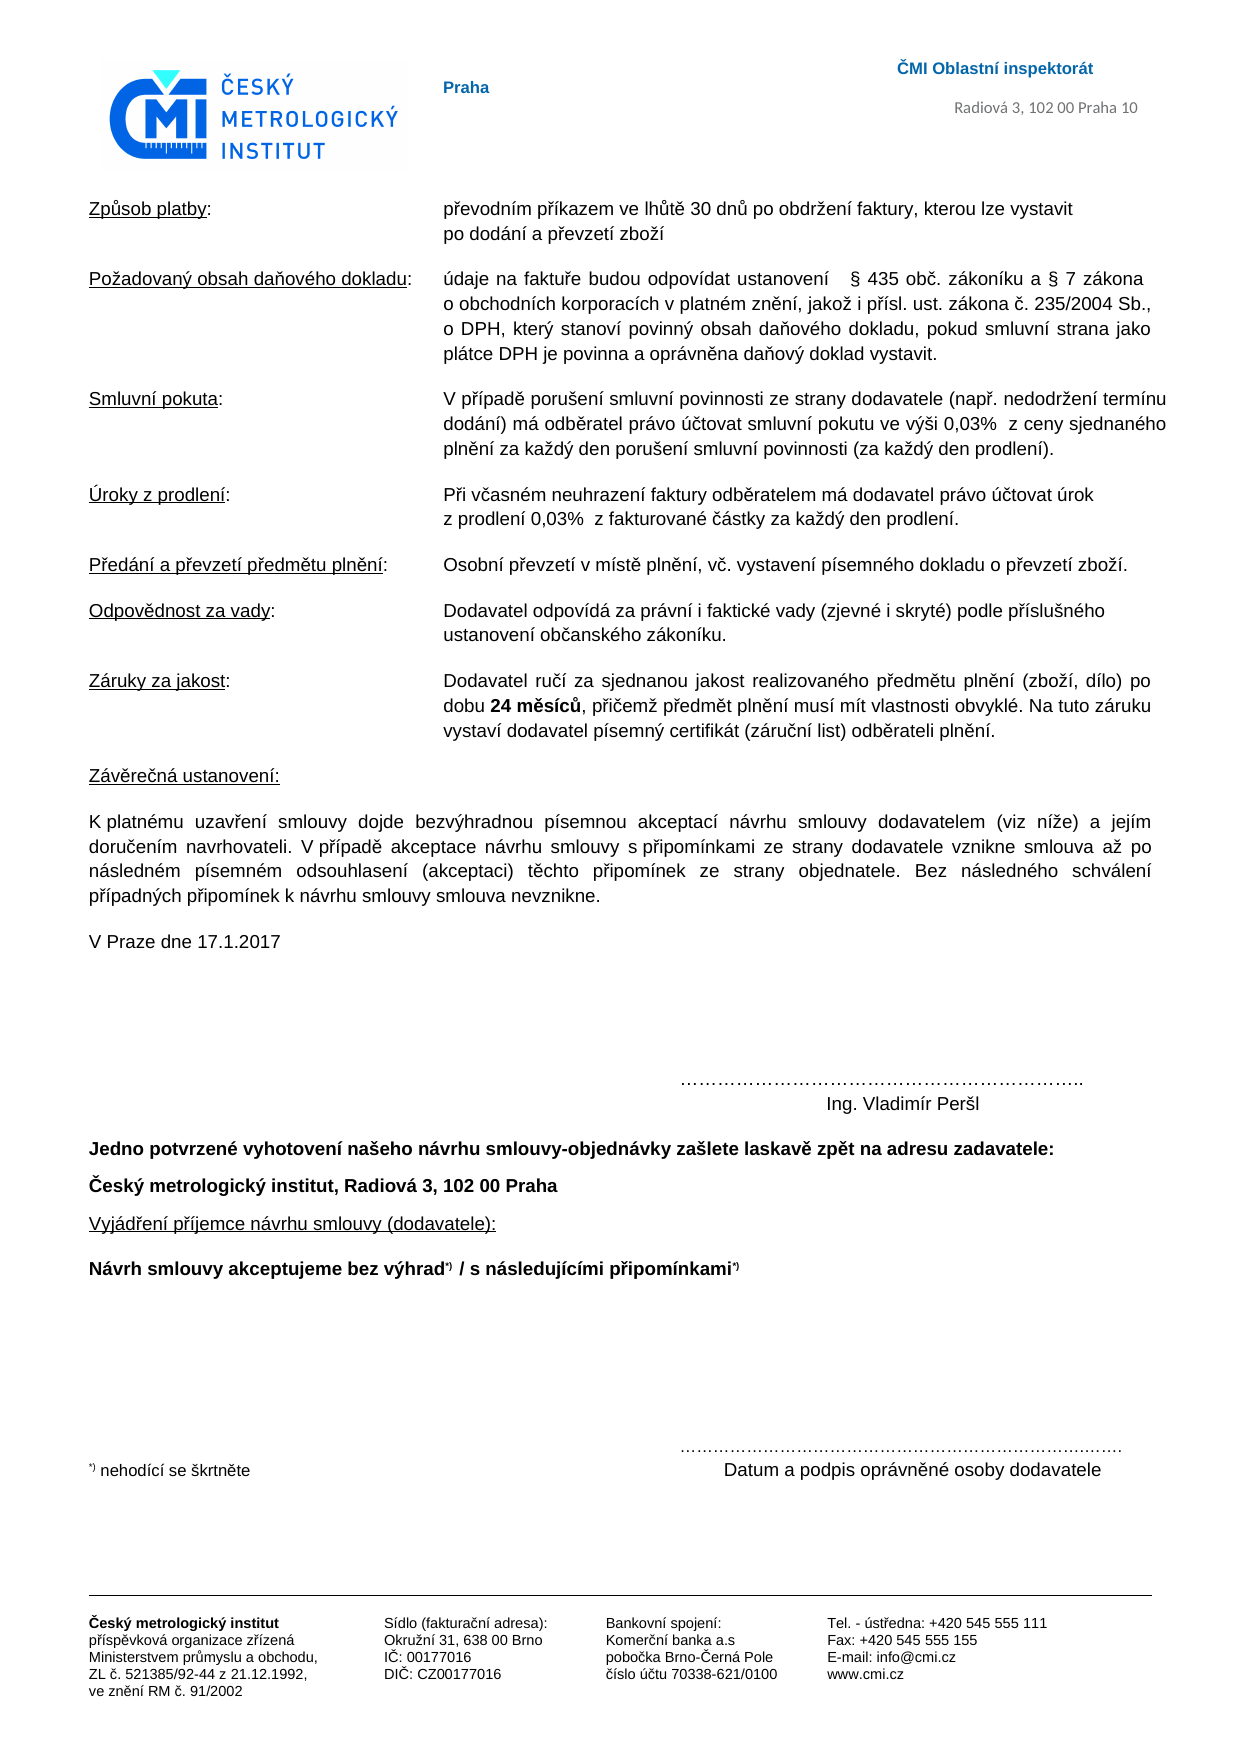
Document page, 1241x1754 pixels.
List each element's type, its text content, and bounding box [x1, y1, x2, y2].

text Úroky z prodlení: Při včasném neuhrazení faktury odběratelem má dodavatel právo účtovat úrok z prodlení 0,03% z fakturované částky za každý den prodlení. [89, 483, 1152, 530]
text Závěrečná ustanovení: [89, 765, 1152, 787]
text Odpovědnost za vady: Dodavatel odpovídá za právní i faktické vady (zjevné i skryté) podle příslušného ustanovení občanského zákoníku. [89, 599, 1152, 646]
text K platnému uzavření smlouvy dojde bezvýhradnou písemnou akceptací návrhu smlouvy dodavatelem (viz níže) a jejím doručením navrhovateli. V případě akceptace návrhu smlouvy s připomínkami ze strany dodavatele vznikne smlouva až po následném písemném odsouhlasení (akceptaci) těchto připomínek ze strany objednatele. Bez následného schválení případných připomínek k návrhu smlouvy smlouva nevznikne. [89, 811, 1152, 907]
text Ing. Vladimír Peršl [89, 1092, 1152, 1114]
text Vyjádření příjemce návrhu smlouvy (dodavatele): [89, 1213, 1152, 1234]
text ……………………………………………………………….……. [89, 1437, 1152, 1456]
text Český metrologický institut, Radiová 3, 102 00 Praha [89, 1175, 1152, 1197]
text Záruky za jakost: Dodavatel ručí za sjednanou jakost realizovaného předmětu plnění (zboží, dílo) po dobu 24 měsíců, přičemž předmět plnění musí mít vlastnosti obvyklé. Na tuto záruku vystaví dodavatel písemný certifikát (záruční list) odběrateli plnění. [89, 670, 1152, 741]
picture [100, 59, 410, 170]
text Návrh smlouvy akceptujeme bez výhrad*) / s následujícími připomínkami*) [89, 1258, 1152, 1280]
text Způsob platby: převodním příkazem ve lhůtě 30 dnů po obdržení faktury, kterou lze vystavit po dodání a převzetí zboží [89, 198, 1152, 244]
text V Praze dne 17.1.2017 [89, 931, 1152, 952]
text Jedno potvrzené vyhotovení našeho návrhu smlouvy-objednávky zašlete laskavě zpět na adresu zadavatele: [89, 1138, 1152, 1159]
text Požadovaný obsah daňového dokladu: údaje na faktuře budou odpovídat ustanovení § 435 obč. zákoníku a § 7 zákona o obchodních korporacích v platném znění, jakož i přísl. ust. zákona č. 235/2004 Sb., o DPH, který stanoví povinný obsah daňového dokladu, pokud smluvní strana jako plátce DPH je povinna a oprávněna daňový doklad vystavit. [89, 268, 1152, 364]
text Předání a převzetí předmětu plnění: Osobní převzetí v místě plnění, vč. vystavení písemného dokladu o převzetí zboží. [89, 554, 1152, 575]
text *) nehodící se škrtněte Datum a podpis oprávněné osoby dodavatele [89, 1459, 1152, 1480]
text ……………………………………………………….. [89, 1068, 1152, 1089]
text Smluvní pokuta: V případě porušení smluvní povinnosti ze strany dodavatele (např. nedodržení termínu dodání) má odběratel právo účtovat smluvní pokutu ve výši 0,03% z ceny sjednaného plnění za každý den porušení smluvní povinnosti (za každý den prodlení). [89, 388, 1167, 459]
